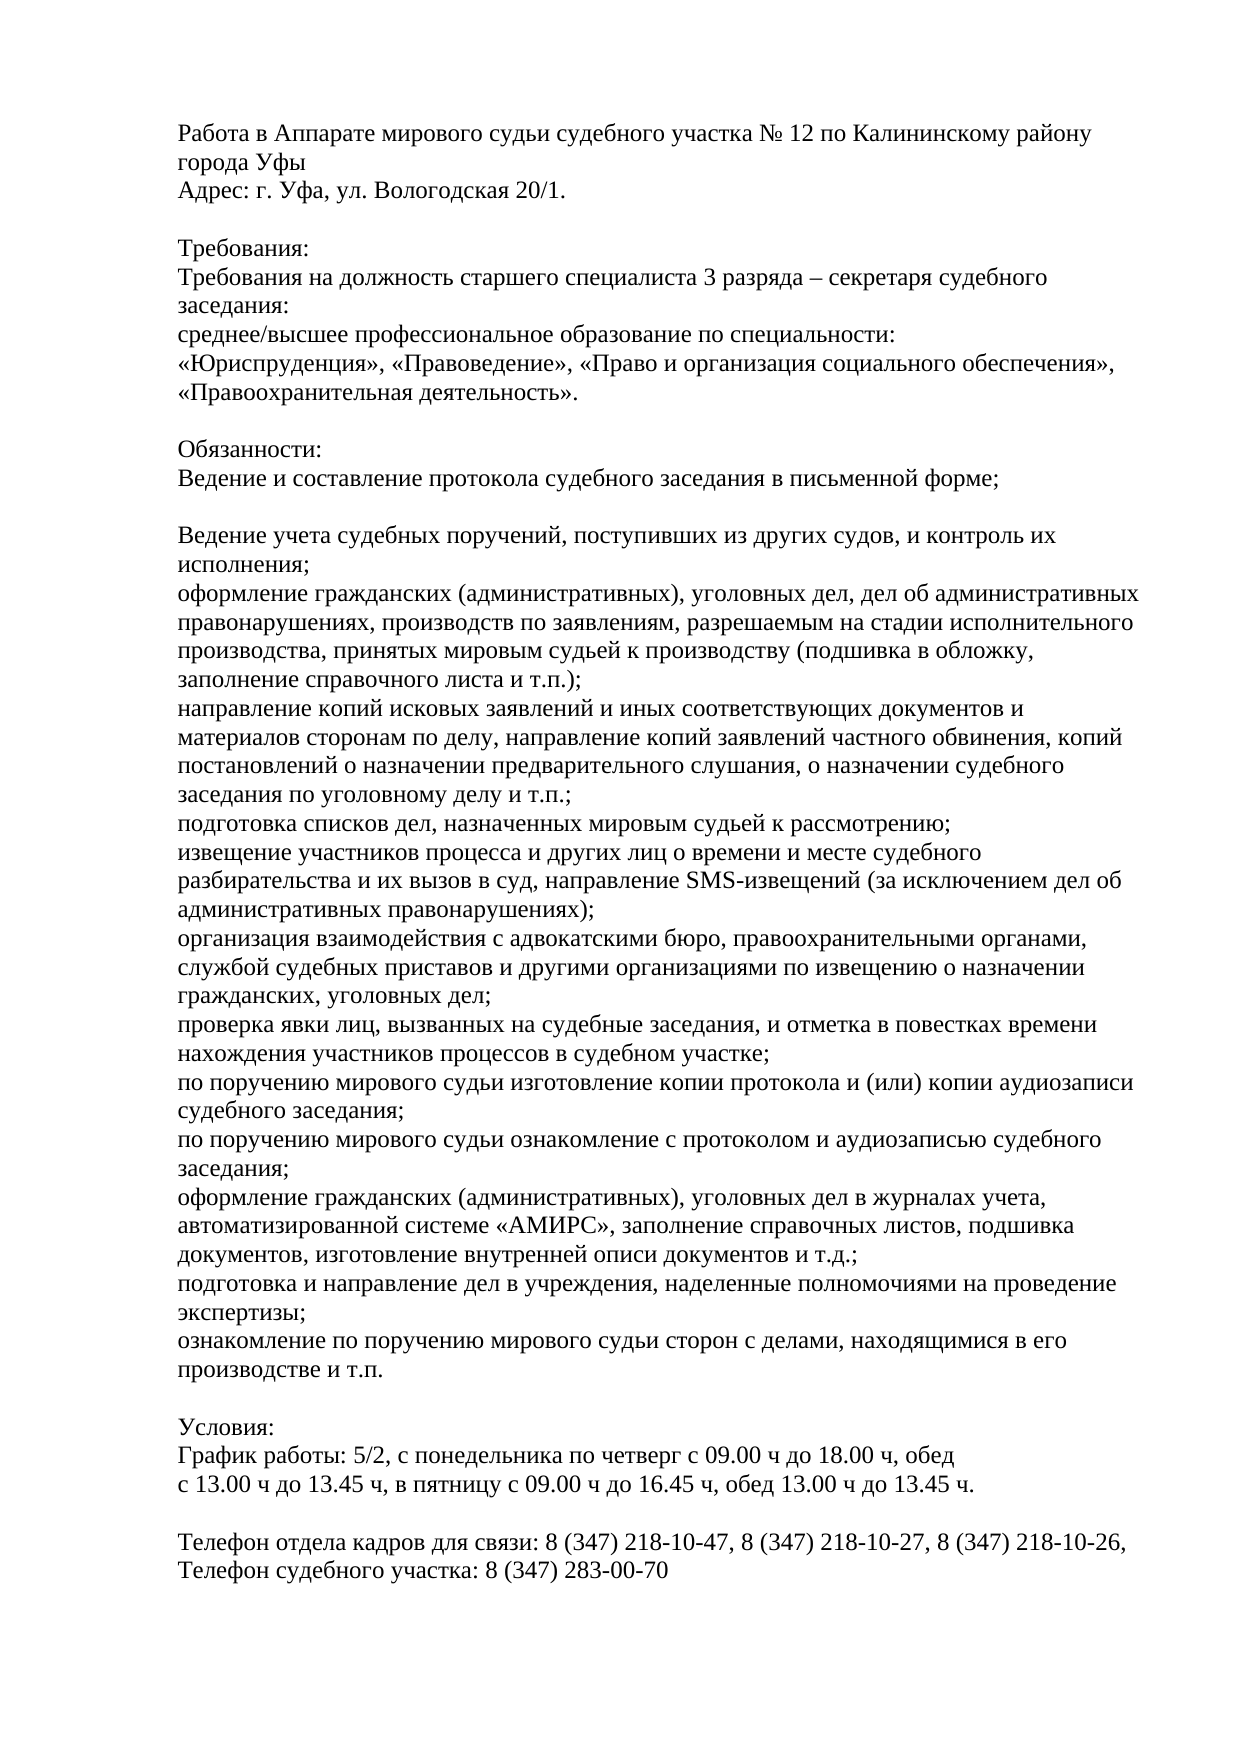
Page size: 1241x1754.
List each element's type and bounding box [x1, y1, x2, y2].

text [177, 118, 1152, 1613]
